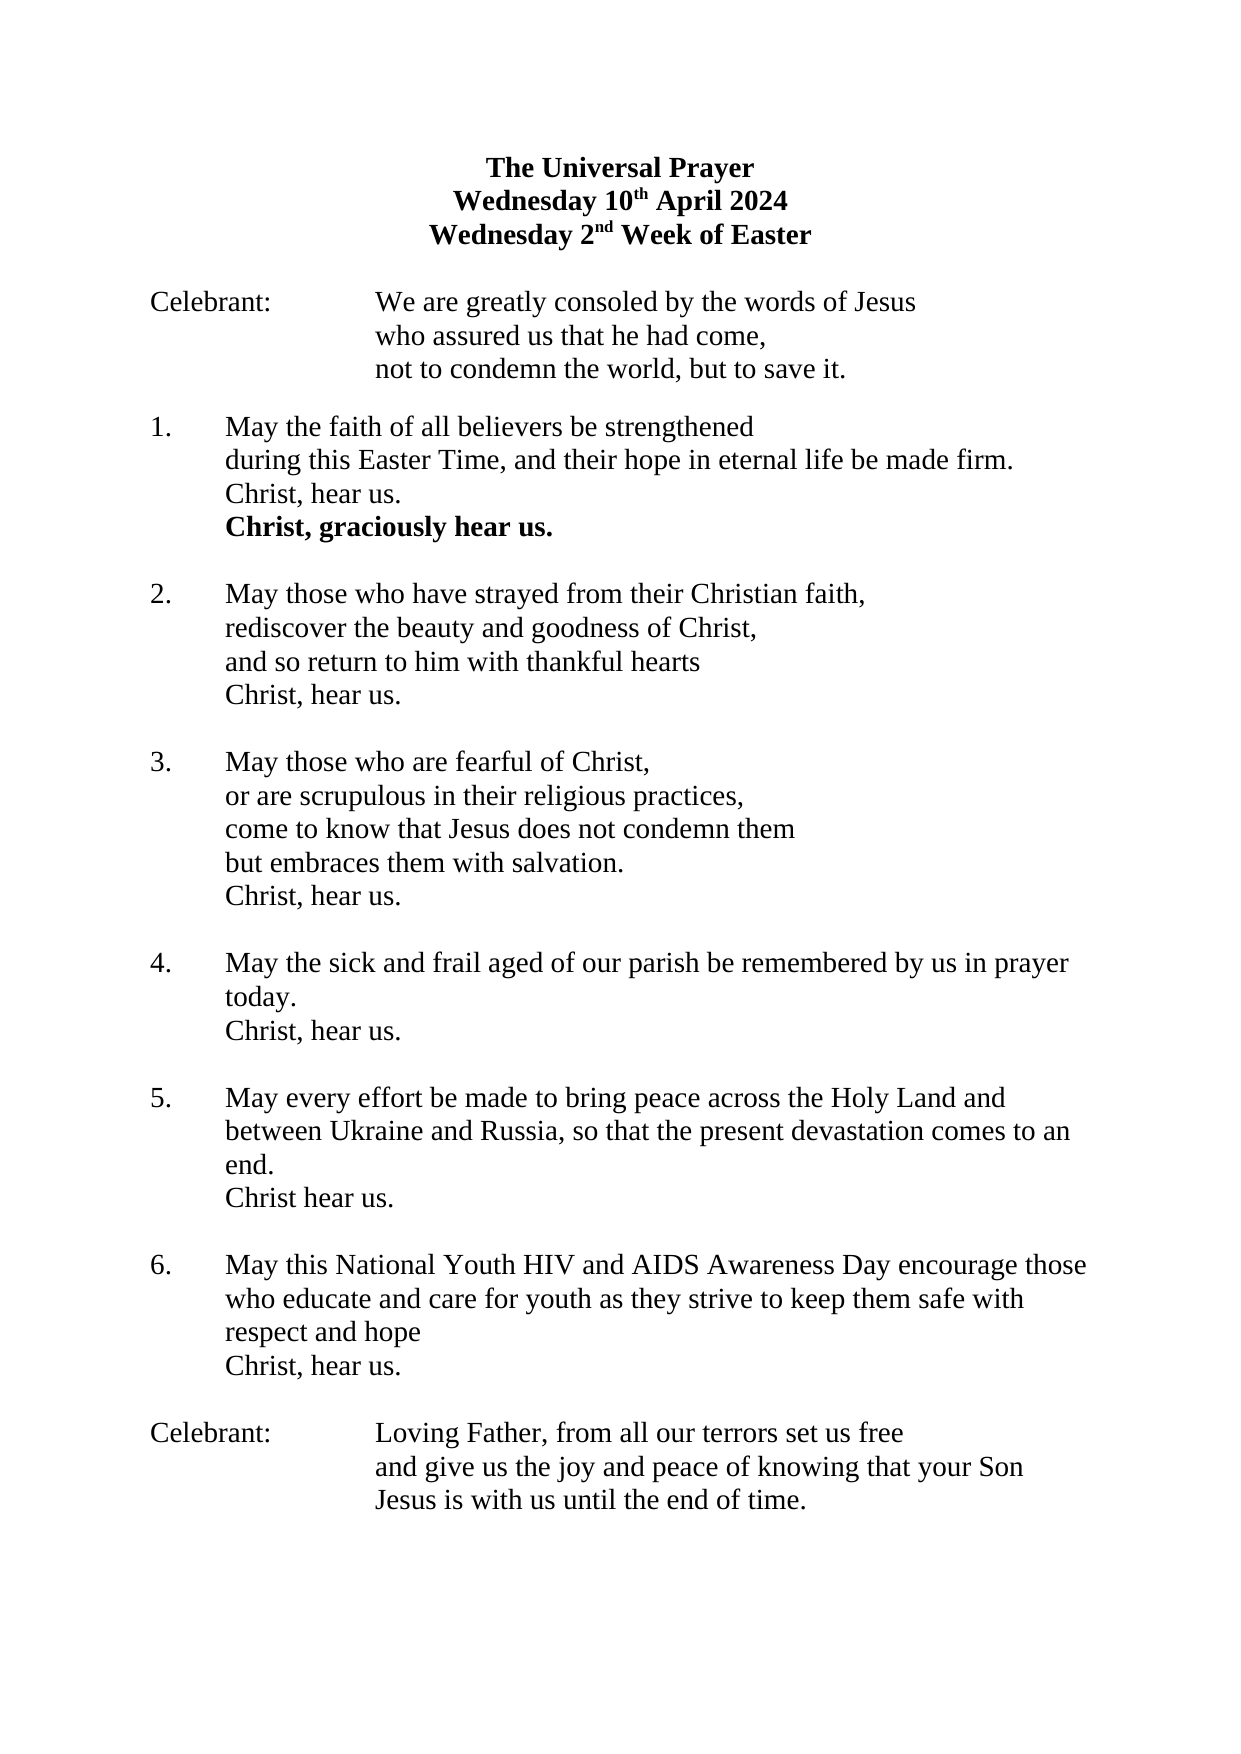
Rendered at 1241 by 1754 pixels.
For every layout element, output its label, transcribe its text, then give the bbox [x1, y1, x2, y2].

list Christ, hear us. [225, 476, 1090, 509]
text not to condemn the world, but to save it. [150, 351, 1090, 385]
text come to know that Jesus does not condemn them [225, 811, 1090, 845]
text or are scrupulous in their religious practices, [225, 778, 1090, 811]
text Celebrant: Loving Father, from all our terrors set us free [150, 1415, 1090, 1449]
text Wednesday 10th April 2024 [150, 183, 1090, 217]
text The Universal Prayer [150, 150, 1090, 183]
text but embraces them with salvation. [225, 845, 1090, 878]
text who assured us that he had come, [150, 318, 1090, 351]
list Christ, hear us. [225, 1013, 1090, 1046]
list May those who are fearful of Christ, [150, 744, 1090, 778]
list Christ, hear us. [225, 677, 1090, 711]
list Christ hear us. [225, 1180, 1090, 1214]
list May every effort be made to bring peace across the Holy Land and between Ukraine and Russia, so that the present devastation comes to an end. [150, 1080, 1090, 1180]
text rediscover the beauty and goodness of Christ, [225, 610, 1090, 644]
list Christ, hear us. [225, 878, 1090, 912]
list May the sick and frail aged of our parish be remembered by us in prayer today. [150, 946, 1090, 1013]
list Christ, hear us. [225, 1348, 1090, 1382]
text and so return to him with thankful hearts [225, 644, 1090, 677]
list May the faith of all believers be strengthened [150, 409, 1090, 442]
text Celebrant: We are greatly consoled by the words of Jesus [150, 284, 1090, 318]
text and give us the joy and peace of knowing that your Son Jesus is with us until the end of time. [375, 1449, 1090, 1516]
text during this Easter Time, and their hope in eternal life be made firm. [225, 442, 1090, 476]
list May this National Youth HIV and AIDS Awareness Day encourage those who educate and care for youth as they strive to keep them safe with respect and hope [150, 1247, 1090, 1348]
text Wednesday 2nd Week of Easter [150, 217, 1090, 251]
list Christ, graciously hear us. [225, 509, 1090, 543]
list May those who have strayed from their Christian faith, [150, 577, 1090, 610]
